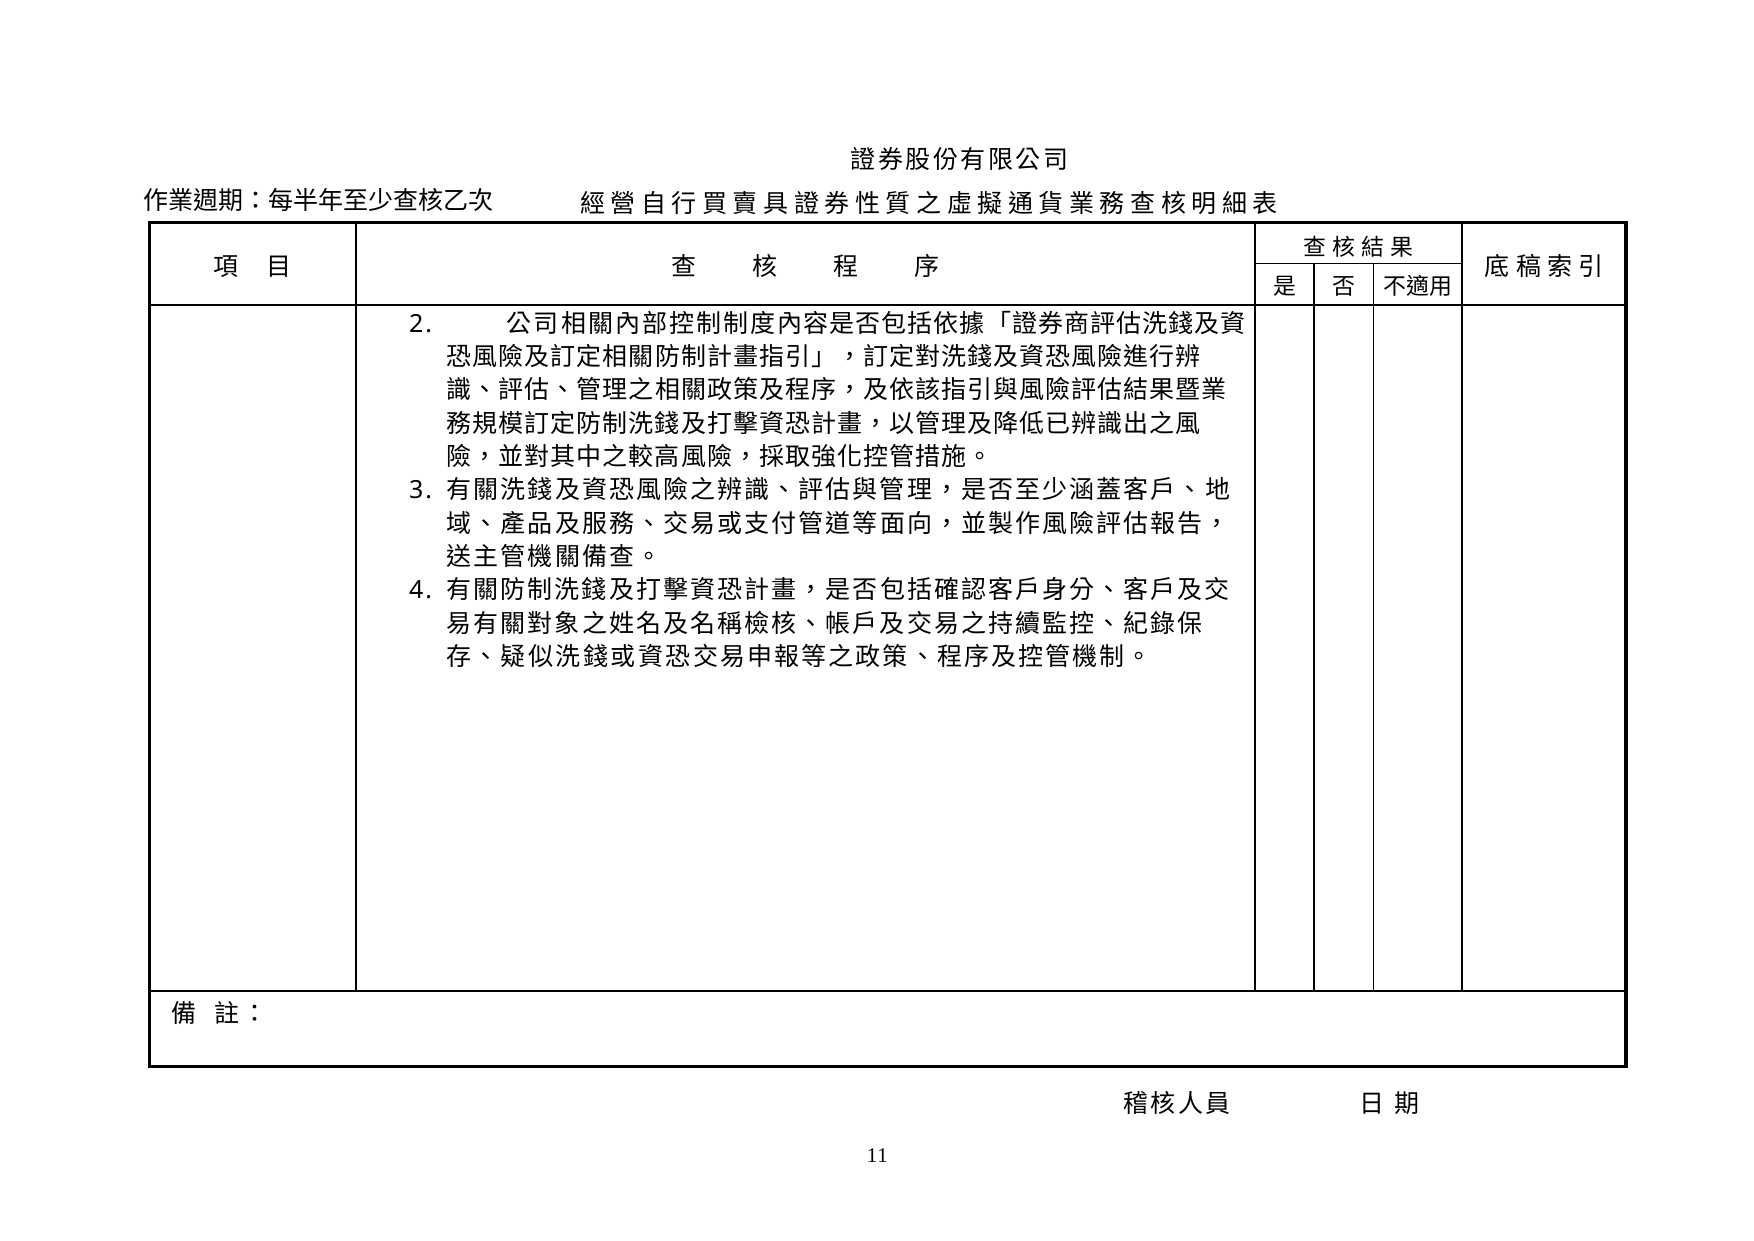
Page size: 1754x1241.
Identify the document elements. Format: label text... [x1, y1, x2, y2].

table_cell [1315, 306, 1373, 990]
text 證券股份有限公司 [148, 127, 1606, 179]
table_cell 公司相關內部控制制度內容是否包括依據「證券商評估洗錢及資恐風險及訂定相關防制計畫指引」，訂定對洗錢及資恐風險進行辨識、評估、管理之相關政策及程序，及依該指引與風險評估結果暨業務規模訂定防制洗錢及打擊資恐計畫，以管理及降低已辨識出之風險，並對其中之較高風險，採取強化控管措施。 有關洗錢及資恐風險之辨識、評估與管理，是否至少涵蓋客戶、地域、產品及服務、交易或支付管道等面向，並製作風險評估報告，送主管機關備查。 有關防制洗錢及打擊資恐計畫，是否包括確認客戶身分、客戶及交易有關對象之姓名及名稱檢核、帳戶及交易之持續監控、紀錄保存、疑似洗錢或資恐交易申報等之政策、程序及控管機制。 [357, 306, 1254, 990]
table_cell [151, 306, 355, 990]
table_header 查 核 程 序 [357, 224, 1254, 304]
table_header 查核結果 [1256, 224, 1461, 262]
table_cell [1256, 306, 1313, 990]
table_header 底稿索引 [1463, 224, 1624, 304]
table_cell 備 註： [151, 992, 1624, 1065]
table_cell 不適用 [1374, 264, 1461, 304]
table_header 項 目 [151, 224, 355, 304]
text 稽核人員 日 期 [148, 1068, 1606, 1120]
table_cell 是 [1256, 264, 1313, 304]
text 經 營 自 行 買 賣 具 證 券 性 質 之 虛 擬 通 貨 業 務 查 核 明 細 表 [148, 179, 1606, 221]
table_cell 否 [1315, 264, 1373, 304]
table_cell [1374, 306, 1461, 990]
table_cell [1463, 306, 1624, 990]
